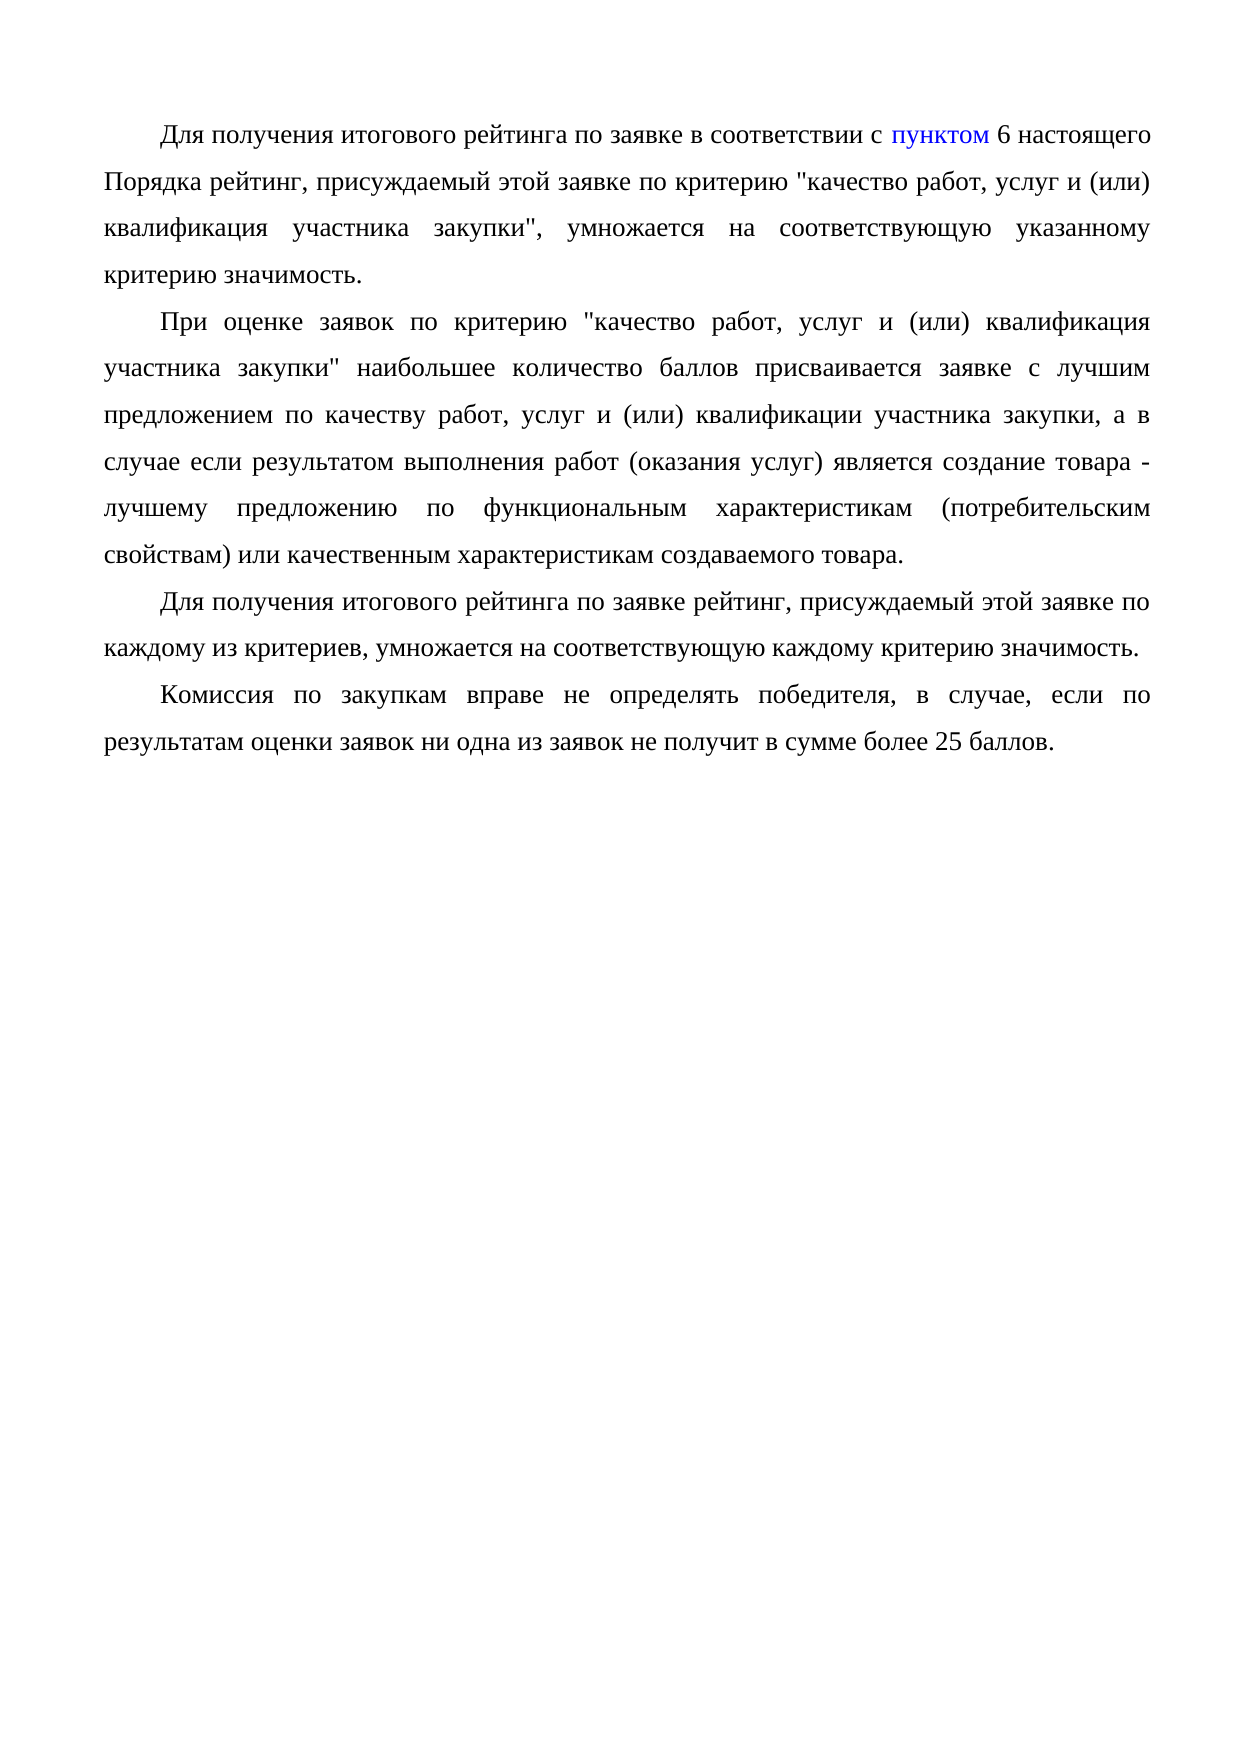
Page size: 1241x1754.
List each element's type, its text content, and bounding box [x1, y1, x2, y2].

text Комиссия по закупкам вправе не определять победителя, в случае, если по результатам оценки заявок ни одна из заявок не получит в сумме более 25 баллов. [103, 678, 1152, 756]
text Для получения итогового рейтинга по заявке рейтинг, присуждаемый этой заявке по каждому из критериев, умножается на соответствующую каждому критерию значимость. [103, 585, 1152, 663]
text При оценке заявок по критерию "качество работ, услуг и (или) квалификация участника закупки" наибольшее количество баллов присваивается заявке с лучшим предложением по качеству работ, услуг и (или) квалификации участника закупки, а в случае если результатом выполнения работ (оказания услуг) является создание товара - лучшему предложению по функциональным характеристикам (потребительским свойствам) или качественным характеристикам создаваемого товара. [103, 305, 1152, 569]
text Для получения итогового рейтинга по заявке в соответствии с пунктом 6 настоящего Порядка рейтинг, присуждаемый этой заявке по критерию "качество работ, услуг и (или) квалификация участника закупки", умножается на соответствующую указанному критерию значимость. [103, 118, 1152, 289]
